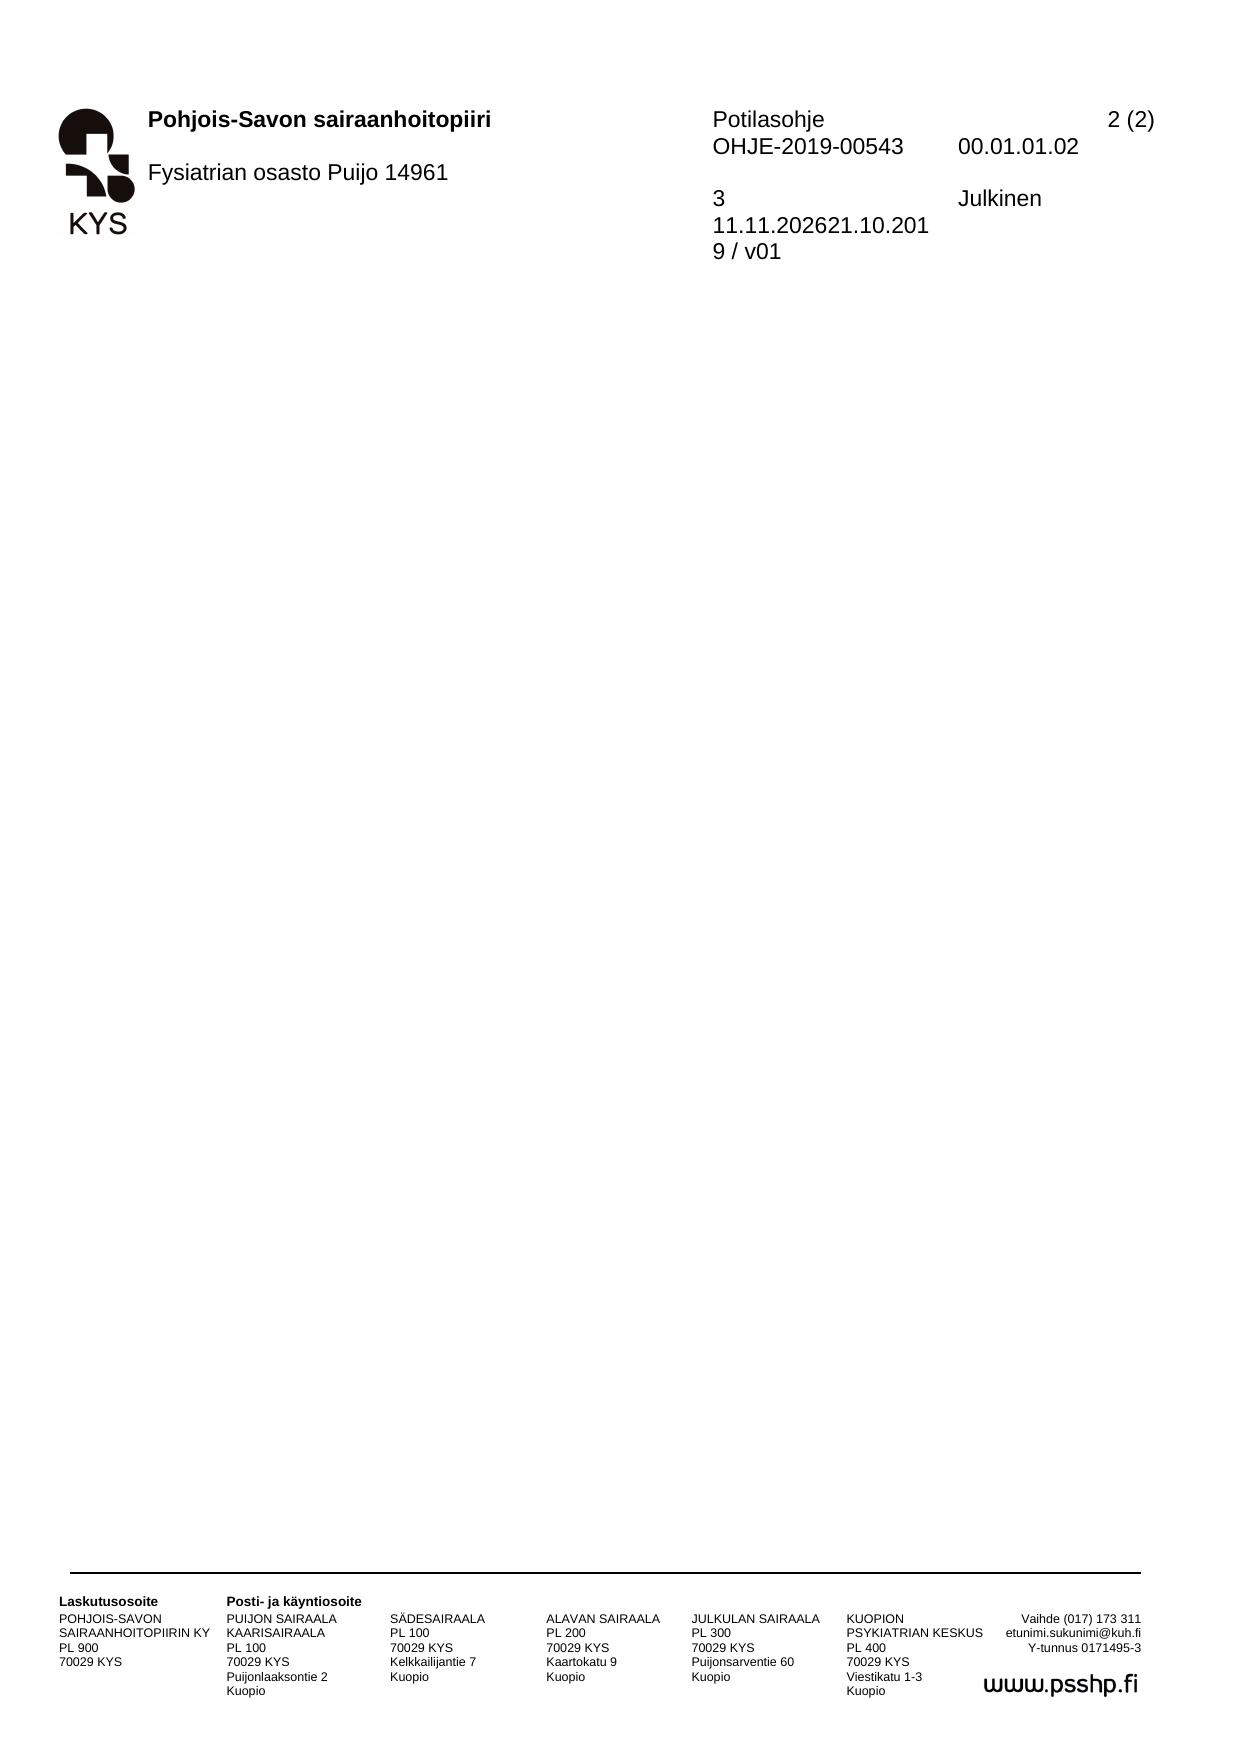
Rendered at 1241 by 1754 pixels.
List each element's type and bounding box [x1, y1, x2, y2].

picture [981, 1668, 1139, 1698]
picture [54, 106, 139, 237]
